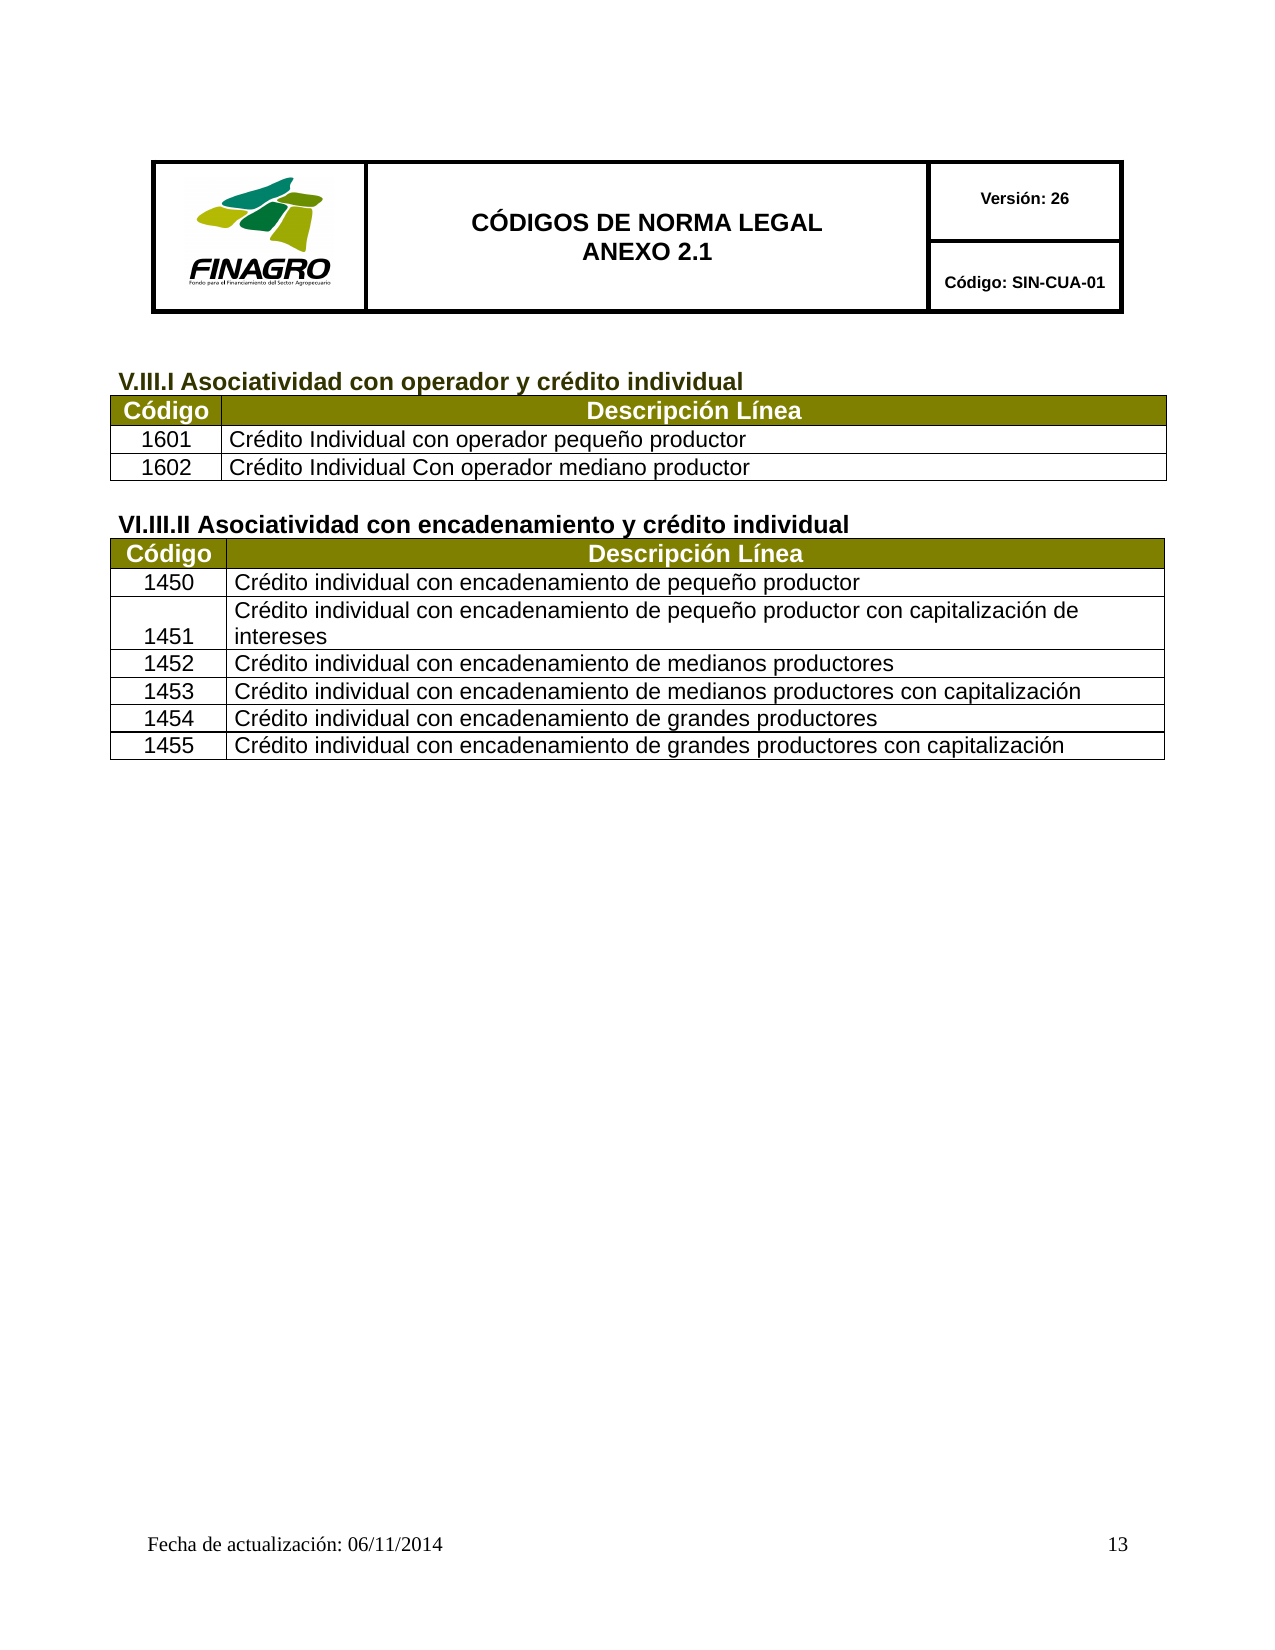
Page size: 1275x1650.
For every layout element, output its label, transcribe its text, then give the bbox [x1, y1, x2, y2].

table_cell 1602 [111, 454, 221, 480]
table_cell 1452 [111, 650, 226, 677]
table_cell Crédito individual con encadenamiento de grandes productores con capitalización [227, 733, 1164, 759]
title V.III.I Asociatividad con operador y crédito individual [118, 366, 1157, 395]
table_header Descripción Línea [222, 396, 1166, 425]
table_cell Crédito individual con encadenamiento de pequeño productor con capitalización de intereses [227, 597, 1164, 649]
table_cell Crédito individual con encadenamiento de grandes productores [227, 705, 1164, 731]
table_header Código [111, 539, 226, 568]
table_cell Crédito Individual Con operador mediano productor [222, 454, 1166, 480]
table_cell 1453 [111, 678, 226, 704]
table_cell Crédito individual con encadenamiento de medianos productores con capitalización [227, 678, 1164, 704]
table_cell 1450 [111, 569, 226, 596]
table_cell 1601 [111, 426, 221, 452]
table_cell Crédito individual con encadenamiento de pequeño productor [227, 569, 1164, 596]
table_cell 1454 [111, 705, 226, 731]
table_header Código [111, 396, 221, 425]
table_header Descripción Línea [227, 539, 1164, 568]
table_cell 1455 [111, 733, 226, 759]
table_cell Crédito Individual con operador pequeño productor [222, 426, 1166, 452]
title VI.III.II Asociatividad con encadenamiento y crédito individual [118, 509, 1157, 538]
table_cell Crédito individual con encadenamiento de medianos productores [227, 650, 1164, 677]
table_cell 1451 [111, 597, 226, 649]
